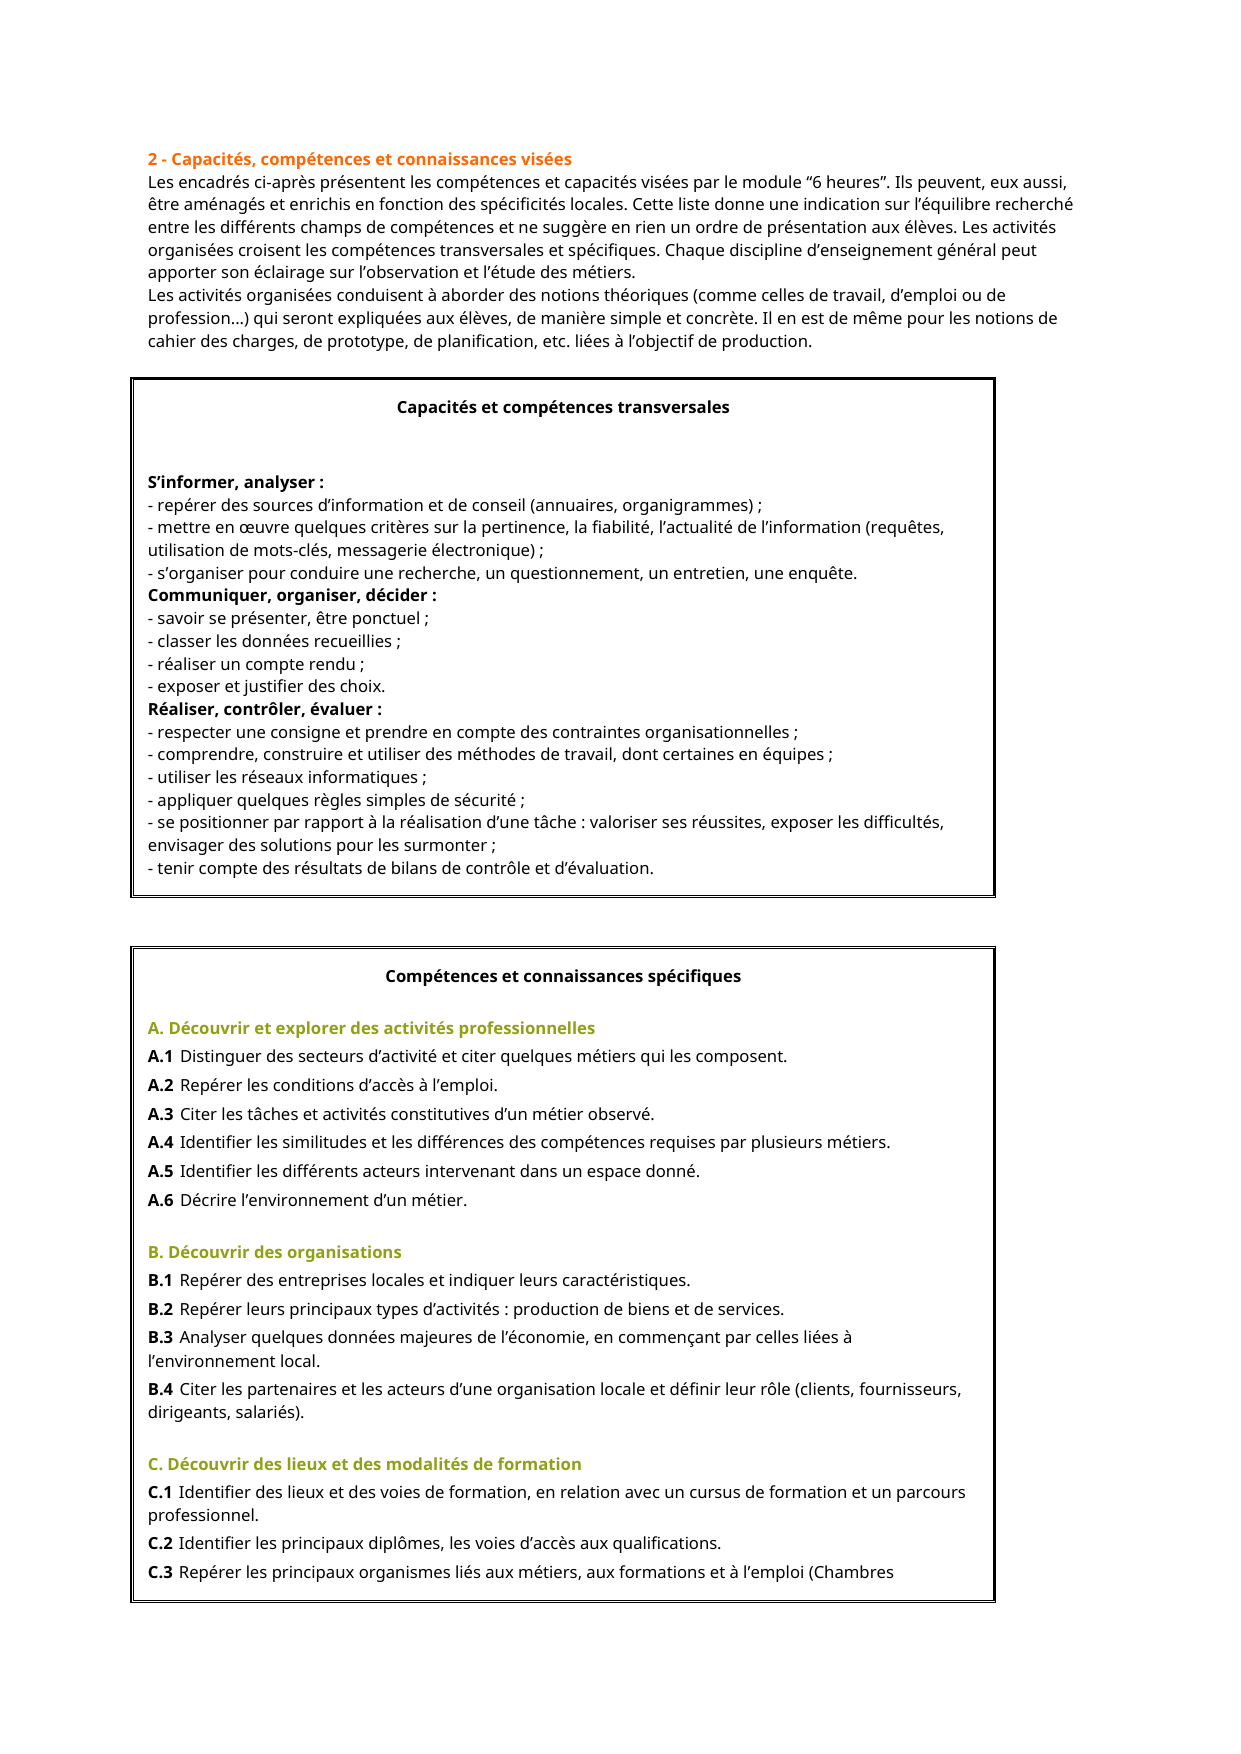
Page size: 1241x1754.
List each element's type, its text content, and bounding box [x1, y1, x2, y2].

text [148, 148, 1093, 352]
table_header Capacités et compétences transversales S’informer, analyser : - repérer des sources d’information et de conseil (annuaires, organigrammes) ; - mettre en œuvre quelques critères sur la pertinence, la fiabilité, l’actualité de l’information (requêtes, utilisation de mots-clés, messagerie électronique) ; - s’organiser pour conduire une recherche, un questionnement, un entretien, une enquête. Communiquer, organiser, décider : - savoir se présenter, être ponctuel ; - classer les données recueillies ; - réaliser un compte rendu ; - exposer et justifier des choix. Réaliser, contrôler, évaluer : - respecter une consigne et prendre en compte des contraintes organisationnelles ; - comprendre, construire et utiliser des méthodes de travail, dont certaines en équipes ; - utiliser les réseaux informatiques ; - appliquer quelques règles simples de sécurité ; - se positionner par rapport à la réalisation d’une tâche : valoriser ses réussites, exposer les difficultés, envisager des solutions pour les surmonter ; - tenir compte des résultats de bilans de contrôle et d’évaluation. [134, 380, 993, 895]
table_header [134, 949, 993, 1599]
